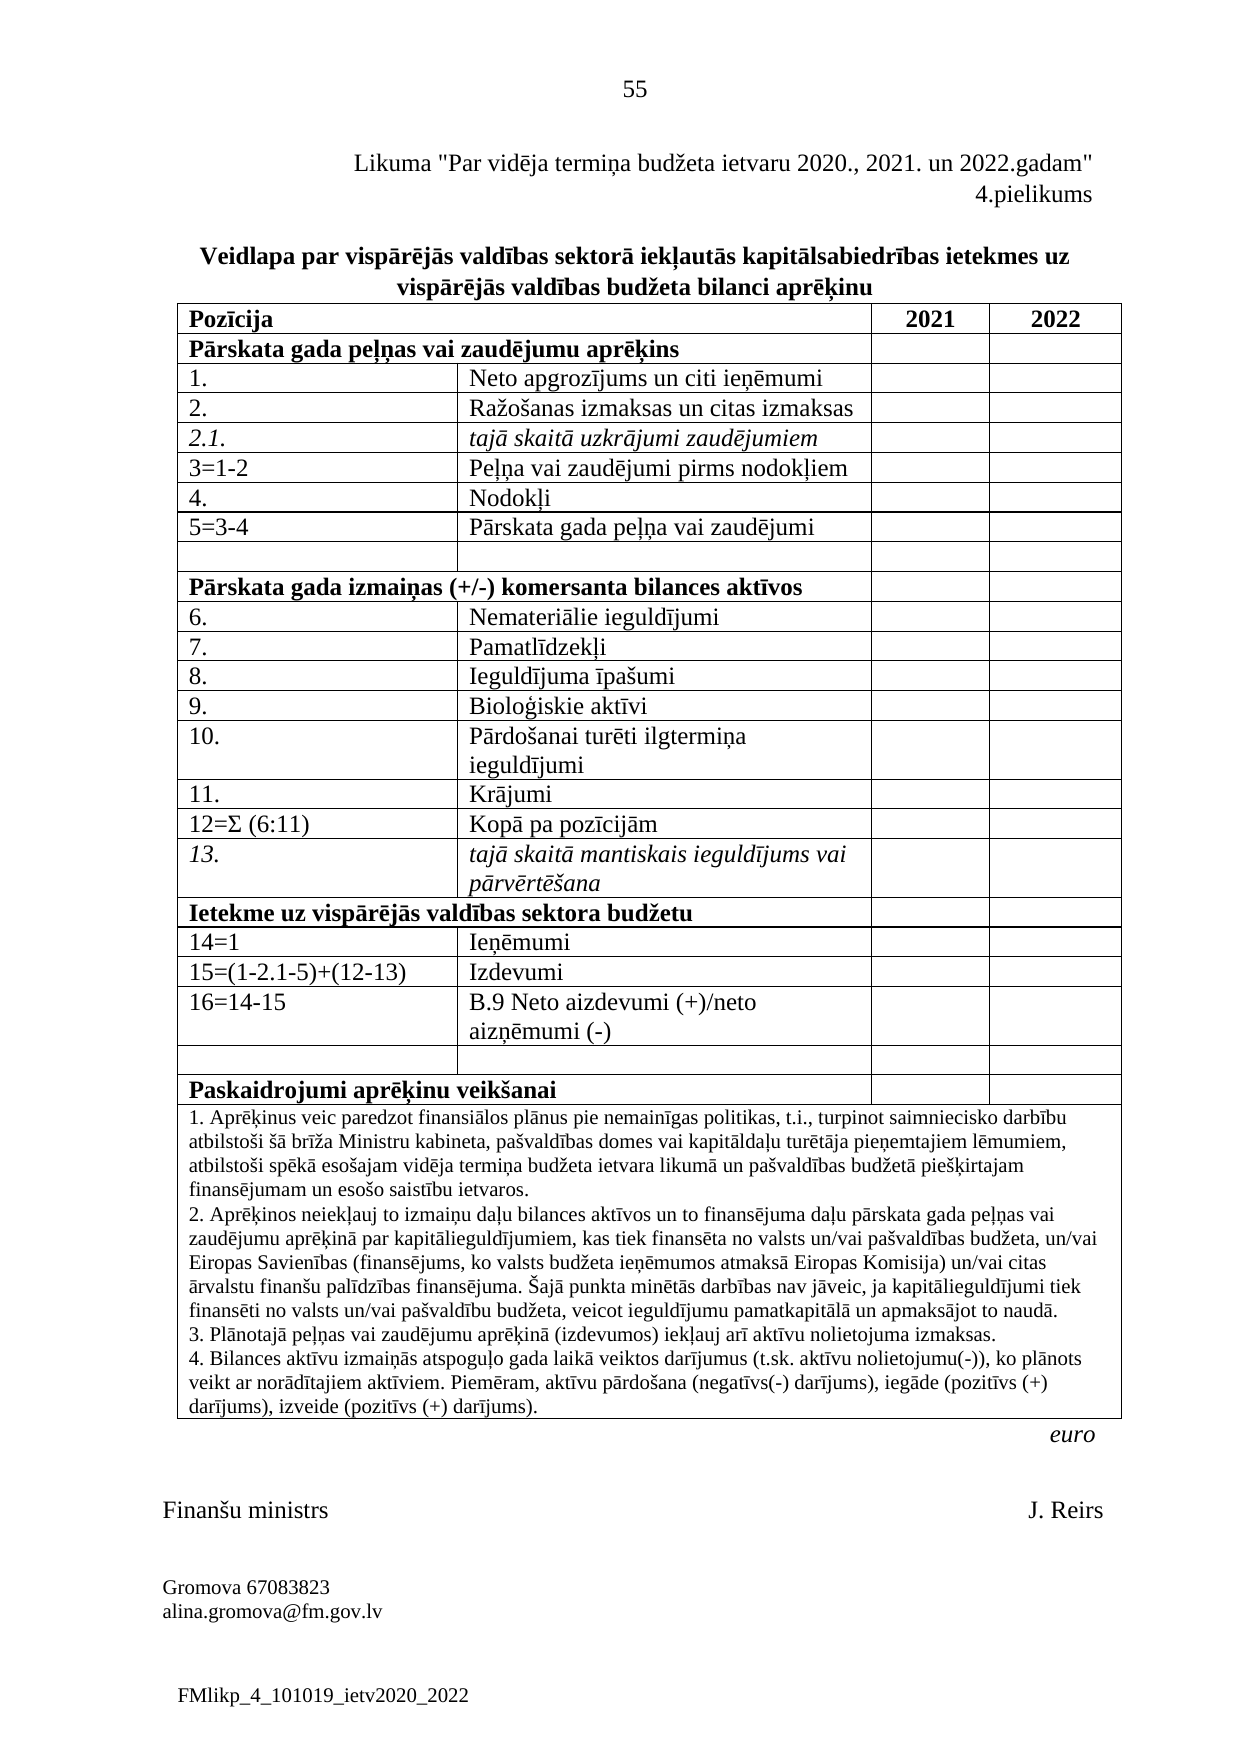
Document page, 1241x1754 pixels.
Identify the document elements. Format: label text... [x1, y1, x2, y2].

table_cell [872, 513, 989, 541]
table_cell Ieņēmumi [458, 928, 871, 956]
table_cell [990, 334, 1121, 362]
table_cell Bioloģiskie aktīvi [458, 691, 871, 720]
table_cell [872, 661, 989, 690]
text alina.gromova@fm.gov.lv [162, 1599, 1092, 1623]
table_cell [872, 928, 989, 956]
table_cell [990, 898, 1121, 926]
table_header 2022 [990, 304, 1121, 333]
table_cell [990, 691, 1121, 720]
table_cell [458, 1046, 871, 1074]
table_cell [990, 364, 1121, 392]
table_cell [990, 957, 1121, 986]
table_cell Kopā pa pozīcijām [458, 809, 871, 838]
text Veidlapa par vispārējās valdības sektorā iekļautās kapitālsabiedrības ietekmes uz vispārējās valdības budžeta bilanci aprēķinu [177, 241, 1092, 301]
table_cell Neto apgrozījums un citi ieņēmumi [458, 364, 871, 392]
text Likuma "Par vidēja termiņa budžeta ietvaru 2020., 2021. un 2022.gadam" [177, 148, 1092, 176]
table_cell [872, 1046, 989, 1074]
table_cell Pārskata gada peļņa vai zaudējumi [458, 513, 871, 541]
table_cell [872, 691, 989, 720]
table_cell [872, 839, 989, 897]
table_cell [990, 453, 1121, 482]
table_cell 9. [178, 691, 457, 720]
table_cell [178, 1046, 457, 1074]
table_header Pozīcija [178, 304, 871, 333]
table_cell 1. Aprēķinus veic paredzot finansiālos plānus pie nemainīgas politikas, t.i., turpinot saimniecisko darbību atbilstoši šā brīža Ministru kabineta, pašvaldības domes vai kapitāldaļu turētāja pieņemtajiem lēmumiem, atbilstoši spēkā esošajam vidēja termiņa budžeta ietvara likumā un pašvaldības budžetā piešķirtajam finansējumam un esošo saistību ietvaros. 2. Aprēķinos neiekļauj to izmaiņu daļu bilances aktīvos un to finansējuma daļu pārskata gada peļņas vai zaudējumu aprēķinā par kapitālieguldījumiem, kas tiek finansēta no valsts un/vai pašvaldības budžeta, un/vai Eiropas Savienības (finansējums, ko valsts budžeta ieņēmumos atmaksā Eiropas Komisija) un/vai citas ārvalstu finanšu palīdzības finansējuma. Šajā punkta minētās darbības nav jāveic, ja kapitālieguldījumi tiek finansēti no valsts un/vai pašvaldību budžeta, veicot ieguldījumu pamatkapitālā un apmaksājot to naudā. 3. Plānotajā peļņas vai zaudējumu aprēķinā (izdevumos) iekļauj arī aktīvu nolietojuma izmaksas. 4. Bilances aktīvu izmaiņās atspoguļo gada laikā veiktos darījumus (t.sk. aktīvu nolietojumu(-)), ko plānots veikt ar norādītajiem aktīviem. Piemēram, aktīvu pārdošana (negatīvs(-) darījums), iegāde (pozitīvs (+) darījums), izveide (pozitīvs (+) darījums). [178, 1105, 1121, 1418]
table_cell 11. [178, 780, 457, 808]
table_cell 4. [178, 483, 457, 511]
table_cell [872, 987, 989, 1044]
table_cell [990, 721, 1121, 778]
table_cell [872, 483, 989, 511]
table_cell Ietekme uz vispārējās valdības sektora budžetu [178, 898, 871, 926]
table_cell [990, 602, 1121, 631]
table_cell tajā skaitā uzkrājumi zaudējumiem [458, 423, 871, 452]
table_cell 3=1-2 [178, 453, 457, 482]
table_cell 15=(1-2.1-5)+(12-13) [178, 957, 457, 986]
table_cell [990, 542, 1121, 571]
table_cell Pārskata gada peļņas vai zaudējumu aprēķins [178, 334, 871, 362]
table_cell [990, 1046, 1121, 1074]
table_cell 16=14-15 [178, 987, 457, 1044]
table_cell [990, 572, 1121, 601]
table_cell [990, 780, 1121, 808]
table_cell [178, 542, 457, 571]
table_cell Krājumi [458, 780, 871, 808]
table_cell [872, 898, 989, 926]
table_cell [872, 721, 989, 778]
table_cell [872, 453, 989, 482]
table_cell Pamatlīdzekļi [458, 632, 871, 660]
table_header 2021 [872, 304, 989, 333]
table_cell [990, 423, 1121, 452]
text 4.pielikums [177, 179, 1092, 207]
text Finanšu ministrs J. Reirs [162, 1496, 1122, 1524]
table_cell Paskaidrojumi aprēķinu veikšanai [178, 1075, 871, 1104]
table_cell 2. [178, 393, 457, 422]
table_cell Nemateriālie ieguldījumi [458, 602, 871, 631]
table_cell tajā skaitā mantiskais ieguldījums vai pārvērtēšana [458, 839, 871, 897]
table_cell [990, 483, 1121, 511]
table_cell 7. [178, 632, 457, 660]
table_cell [872, 957, 989, 986]
table_cell [458, 542, 871, 571]
table_cell [872, 364, 989, 392]
table_cell Peļņa vai zaudējumi pirms nodokļiem [458, 453, 871, 482]
table_cell Ražošanas izmaksas un citas izmaksas [458, 393, 871, 422]
text euro [927, 1419, 1137, 1448]
table_cell 13. [178, 839, 457, 897]
table_cell [872, 334, 989, 362]
table_cell B.9 Neto aizdevumi (+)/neto aizņēmumi (-) [458, 987, 871, 1044]
table_cell Pārdošanai turēti ilgtermiņa ieguldījumi [458, 721, 871, 778]
table_cell 12=Σ (6:11) [178, 809, 457, 838]
table_cell [872, 1075, 989, 1104]
table_cell 10. [178, 721, 457, 778]
table_cell 6. [178, 602, 457, 631]
table_cell [990, 632, 1121, 660]
table_cell [990, 1075, 1121, 1104]
table_cell 5=3-4 [178, 513, 457, 541]
table_cell [872, 572, 989, 601]
table_cell [990, 928, 1121, 956]
table_cell Nodokļi [458, 483, 871, 511]
table_cell 8. [178, 661, 457, 690]
table_cell 2.1. [178, 423, 457, 452]
table_cell [872, 632, 989, 660]
table_cell [990, 661, 1121, 690]
table_cell [990, 987, 1121, 1044]
table_cell 14=1 [178, 928, 457, 956]
table_cell Izdevumi [458, 957, 871, 986]
table_cell [872, 423, 989, 452]
table_cell 1. [178, 364, 457, 392]
table_cell [990, 393, 1121, 422]
table_cell [990, 809, 1121, 838]
table_cell [872, 809, 989, 838]
table_cell [872, 393, 989, 422]
table_cell [872, 542, 989, 571]
table_cell [990, 513, 1121, 541]
table_cell Pārskata gada izmaiņas (+/-) komersanta bilances aktīvos [178, 572, 871, 601]
text Gromova 67083823 [103, 1575, 1092, 1599]
table_cell Ieguldījuma īpašumi [458, 661, 871, 690]
table_cell [990, 839, 1121, 897]
table_cell [872, 602, 989, 631]
table_cell [872, 780, 989, 808]
